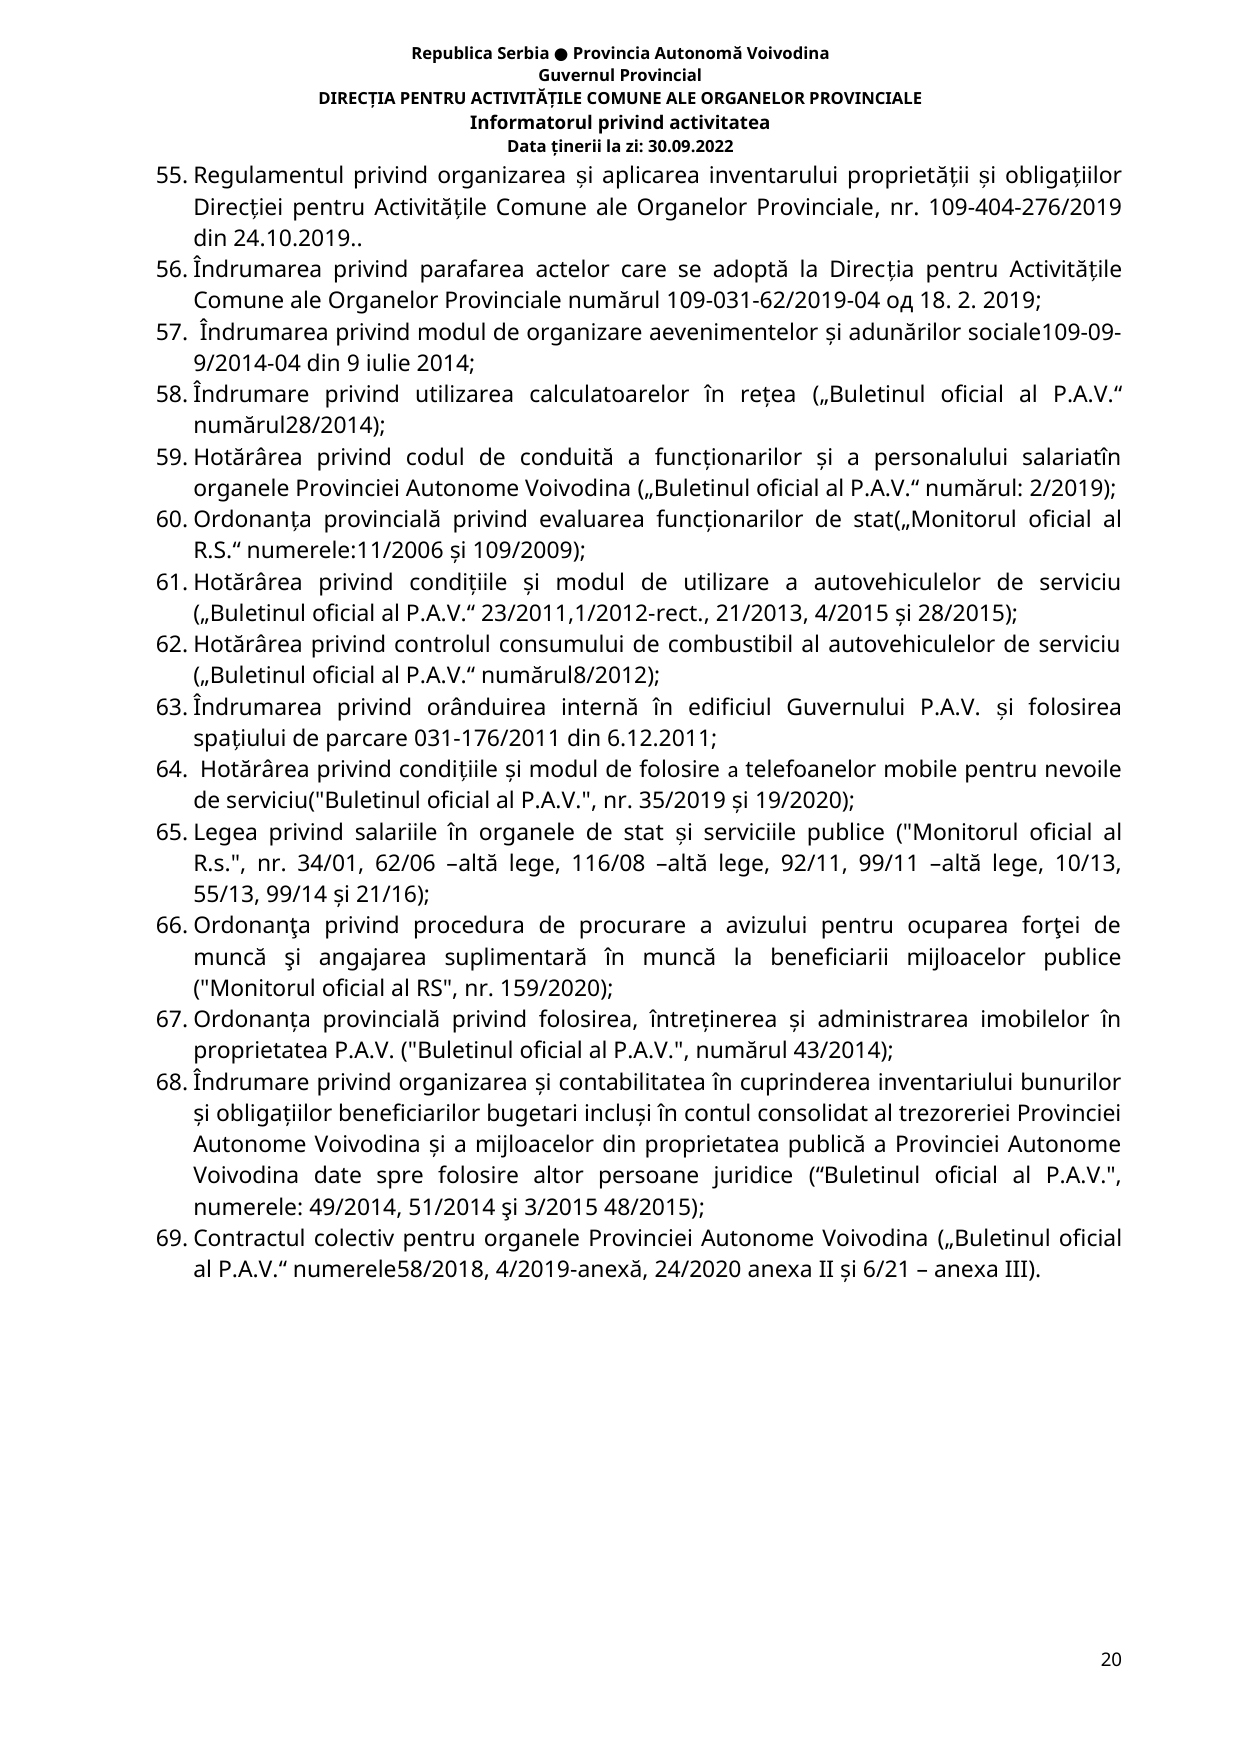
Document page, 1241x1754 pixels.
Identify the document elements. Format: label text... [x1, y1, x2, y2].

list Regulamentul privind organizarea și aplicarea inventarului proprietății și obligațiilor Direcției pentru Activitățile Comune ale Organelor Provinciale, nr. 109-404-276/2019 din 24.10.2019.. [156, 159, 1122, 253]
list Hotărârea privind codul de conduită a funcționarilor și a personalului salariatîn organele Provinciei Autonome Voivodina („Buletinul oficial al P.A.V.“ numărul: 2/2019); [156, 441, 1122, 503]
list Hotărârea privind controlul consumului de combustibil al autovehiculelor de serviciu („Buletinul oficial al P.A.V.“ numărul8/2012); [156, 628, 1122, 691]
list Îndrumare privind organizarea şi contabilitatea în cuprinderea inventariului bunurilor şi obligaţiilor beneficiarilor bugetari incluşi în contul consolidat al trezoreriei Provinciei Autonome Voivodina şi a mijloacelor din proprietatea publică a Provinciei Autonome Voivodina date spre folosire altor persoane juridice (“Buletinul oficial al P.A.V.", numerele: 49/2014, 51/2014 şi 3/2015 48/2015); [156, 1066, 1122, 1222]
list Hotărârea privind condițiile și modul de folosire a telefoanelor mobile pentru nevoile de serviciu("Buletinul oficial al P.A.V.", nr. 35/2019 și 19/2020); [156, 753, 1122, 816]
list Îndrumare privind utilizarea calculatoarelor în reţea („Buletinul oficial al P.A.V.“ numărul28/2014); [156, 378, 1122, 441]
list Ordonanţa provincială privind folosirea, întreţinerea şi administrarea imobilelor în proprietatea P.A.V. ("Buletinul oficial al P.A.V.", numărul 43/2014); [156, 1003, 1122, 1066]
list Legea privind salariile în organele de stat și serviciile publice ("Monitorul oficial al R.s.", nr. 34/01, 62/06 –altă lege, 116/08 –altă lege, 92/11, 99/11 –altă lege, 10/13, 55/13, 99/14 și 21/16); [156, 816, 1122, 909]
list Îndrumarea privind modul de organizare aevenimentelor și adunărilor sociale109-09-9/2014-04 din 9 iulie 2014; [156, 316, 1122, 378]
list Ordonanța provincială privind evaluarea funcționarilor de stat(„Monitorul oficial al R.S.“ numerele:11/2006 și 109/2009); [156, 503, 1122, 566]
list Ordonanţa privind procedura de procurare a avizului pentru ocuparea forţei de muncă şi angajarea suplimentară în muncă la beneficiarii mijloacelor publice ("Monitorul oficial al RS", nr. 159/2020); [156, 909, 1122, 1003]
list Îndrumarea privind orânduirea internă în edificiul Guvernului P.A.V. și folosirea spațiului de parcare 031-176/2011 din 6.12.2011; [156, 691, 1122, 753]
list Contractul colectiv pentru organele Provinciei Autonome Voivodina („Buletinul oficial al P.A.V.“ numerele58/2018, 4/2019-anexă, 24/2020 anexa II și 6/21 – anexa III). [156, 1222, 1122, 1284]
list Îndrumarea privind parafarea actelor care se adoptă la Direcția pentru Activitățile Comune ale Organelor Provinciale numărul 109-031-62/2019-04 од 18. 2. 2019; [156, 253, 1122, 316]
list Hotărârea privind condiţiile şi modul de utilizare a autovehiculelor de serviciu („Buletinul oficial al P.A.V.“ 23/2011,1/2012-rect., 21/2013, 4/2015 şi 28/2015); [156, 566, 1122, 628]
